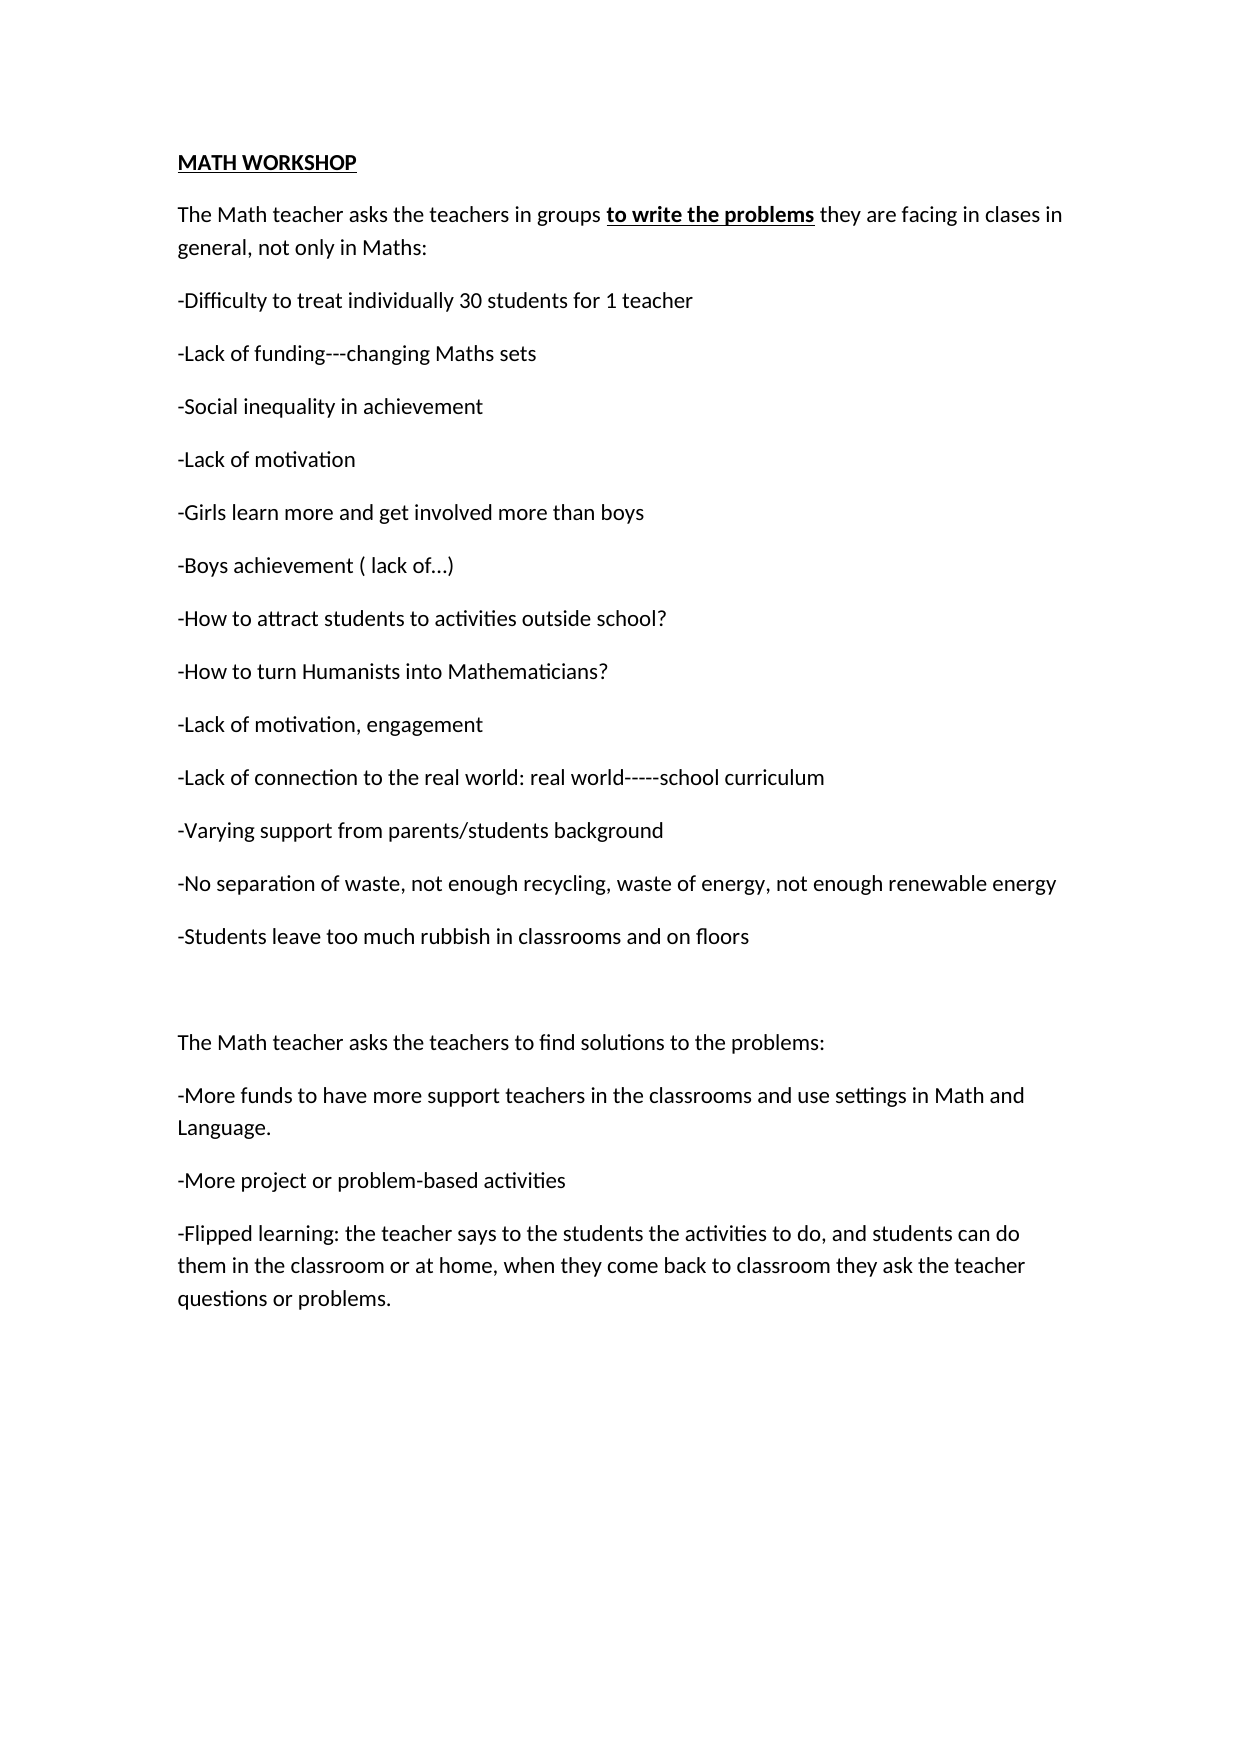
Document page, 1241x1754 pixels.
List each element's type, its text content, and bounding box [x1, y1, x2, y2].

text The Math teacher asks the teachers in groups to write the problems they are facing in clases in general, not only in Maths: [177, 201, 1063, 261]
text -Lack of funding---changing Maths sets [177, 339, 1063, 367]
text -Flipped learning: the teacher says to the students the activities to do, and students can do them in the classroom or at home, when they come back to classroom they ask the teacher questions or problems. [177, 1219, 1063, 1312]
text -Lack of motivation, engagement [177, 710, 1063, 738]
text -No separation of waste, not enough recycling, waste of energy, not enough renewable energy [177, 869, 1063, 897]
text -Difficulty to treat individually 30 students for 1 teacher [177, 286, 1063, 314]
text MATH WORKSHOP [177, 148, 1063, 176]
text -Lack of connection to the real world: real world-----school curriculum [177, 763, 1063, 791]
text -Girls learn more and get involved more than boys [177, 498, 1063, 526]
text The Math teacher asks the teachers to find solutions to the problems: [177, 1028, 1063, 1056]
text -How to attract students to activities outside school? [177, 604, 1063, 632]
text -Boys achievement ( lack of…) [177, 551, 1063, 579]
text -More project or problem-based activities [177, 1166, 1063, 1194]
text -Students leave too much rubbish in classrooms and on floors [177, 922, 1063, 950]
text -Varying support from parents/students background [177, 816, 1063, 844]
text -How to turn Humanists into Mathematicians? [177, 657, 1063, 685]
text -More funds to have more support teachers in the classrooms and use settings in Math and Language. [177, 1081, 1063, 1141]
text -Lack of motivation [177, 445, 1063, 473]
text -Social inequality in achievement [177, 392, 1063, 420]
